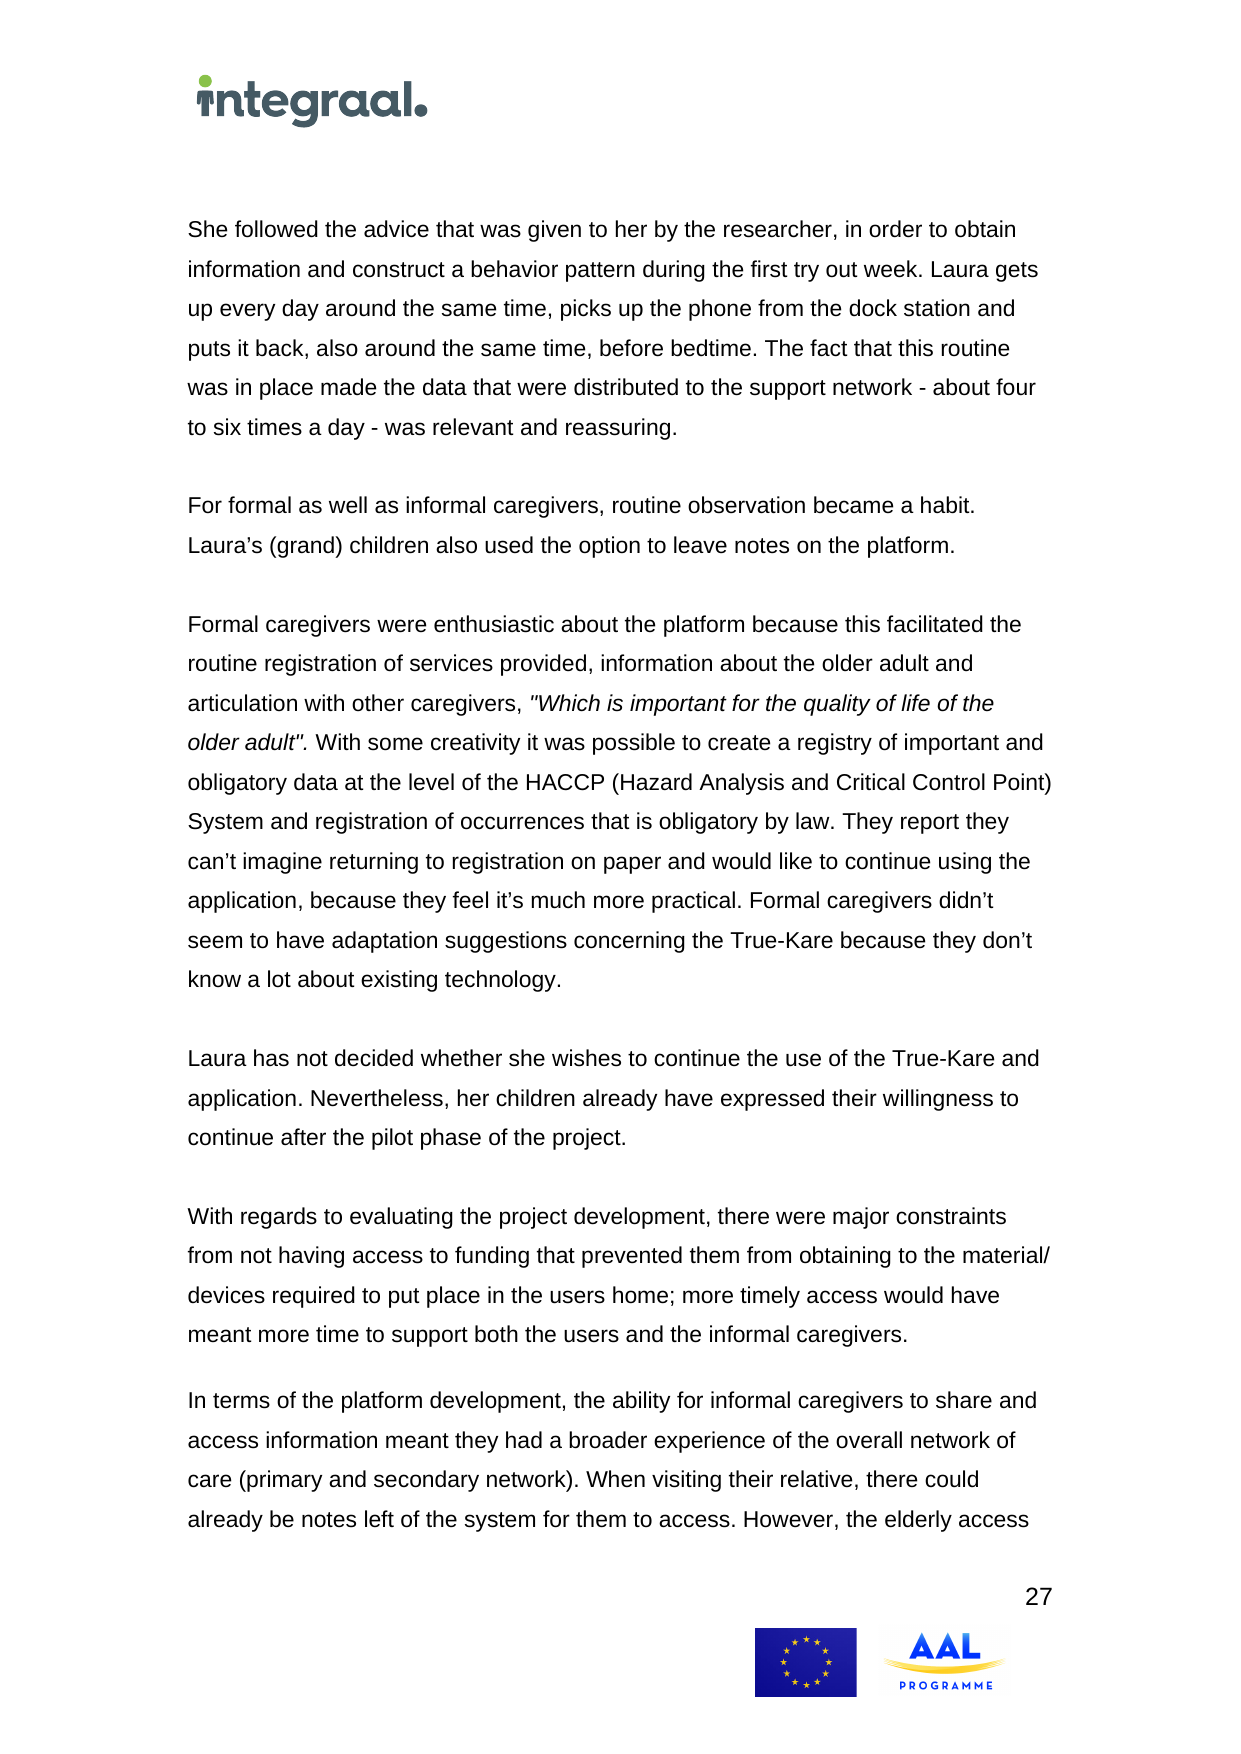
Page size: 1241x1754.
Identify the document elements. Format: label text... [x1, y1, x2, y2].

picture [155, 48, 469, 156]
picture [755, 1628, 857, 1697]
text Formal caregivers were enthusiastic about the platform because this facilitated the routine registration of services provided, information about the older adult and articulation with other caregivers, "Which is important for the quality of life of the older adult". With some creativity it was possible to create a registry of important and obligatory data at the level of the HACCP (Hazard Analysis and Critical Control Point) System and registration of occurrences that is obligatory by law. They report they can’t imagine returning to registration on paper and would like to continue using the application, because they feel it’s much more practical. Formal caregivers didn’t seem to have adaptation suggestions concerning the True-Kare because they don’t know a lot about existing technology. [187, 611, 1053, 992]
picture [878, 1624, 1011, 1696]
text She followed the advice that was given to her by the researcher, in order to obtain information and construct a behavior pattern during the first try out week. Laura gets up every day around the same time, picks up the phone from the dock station and puts it back, also around the same time, before bedtime. The fact that this routine was in place made the data that were distributed to the support network - about four to six times a day - was relevant and reassuring. [187, 174, 1053, 440]
text Laura has not decided whether she wishes to continue the use of the True-Kare and application. Nevertheless, her children already have expressed their willingness to continue after the pilot phase of the project. [187, 1045, 1053, 1150]
text For formal as well as informal caregivers, routine observation became a habit. Laura’s (grand) children also used the option to leave notes on the platform. [187, 492, 1053, 558]
